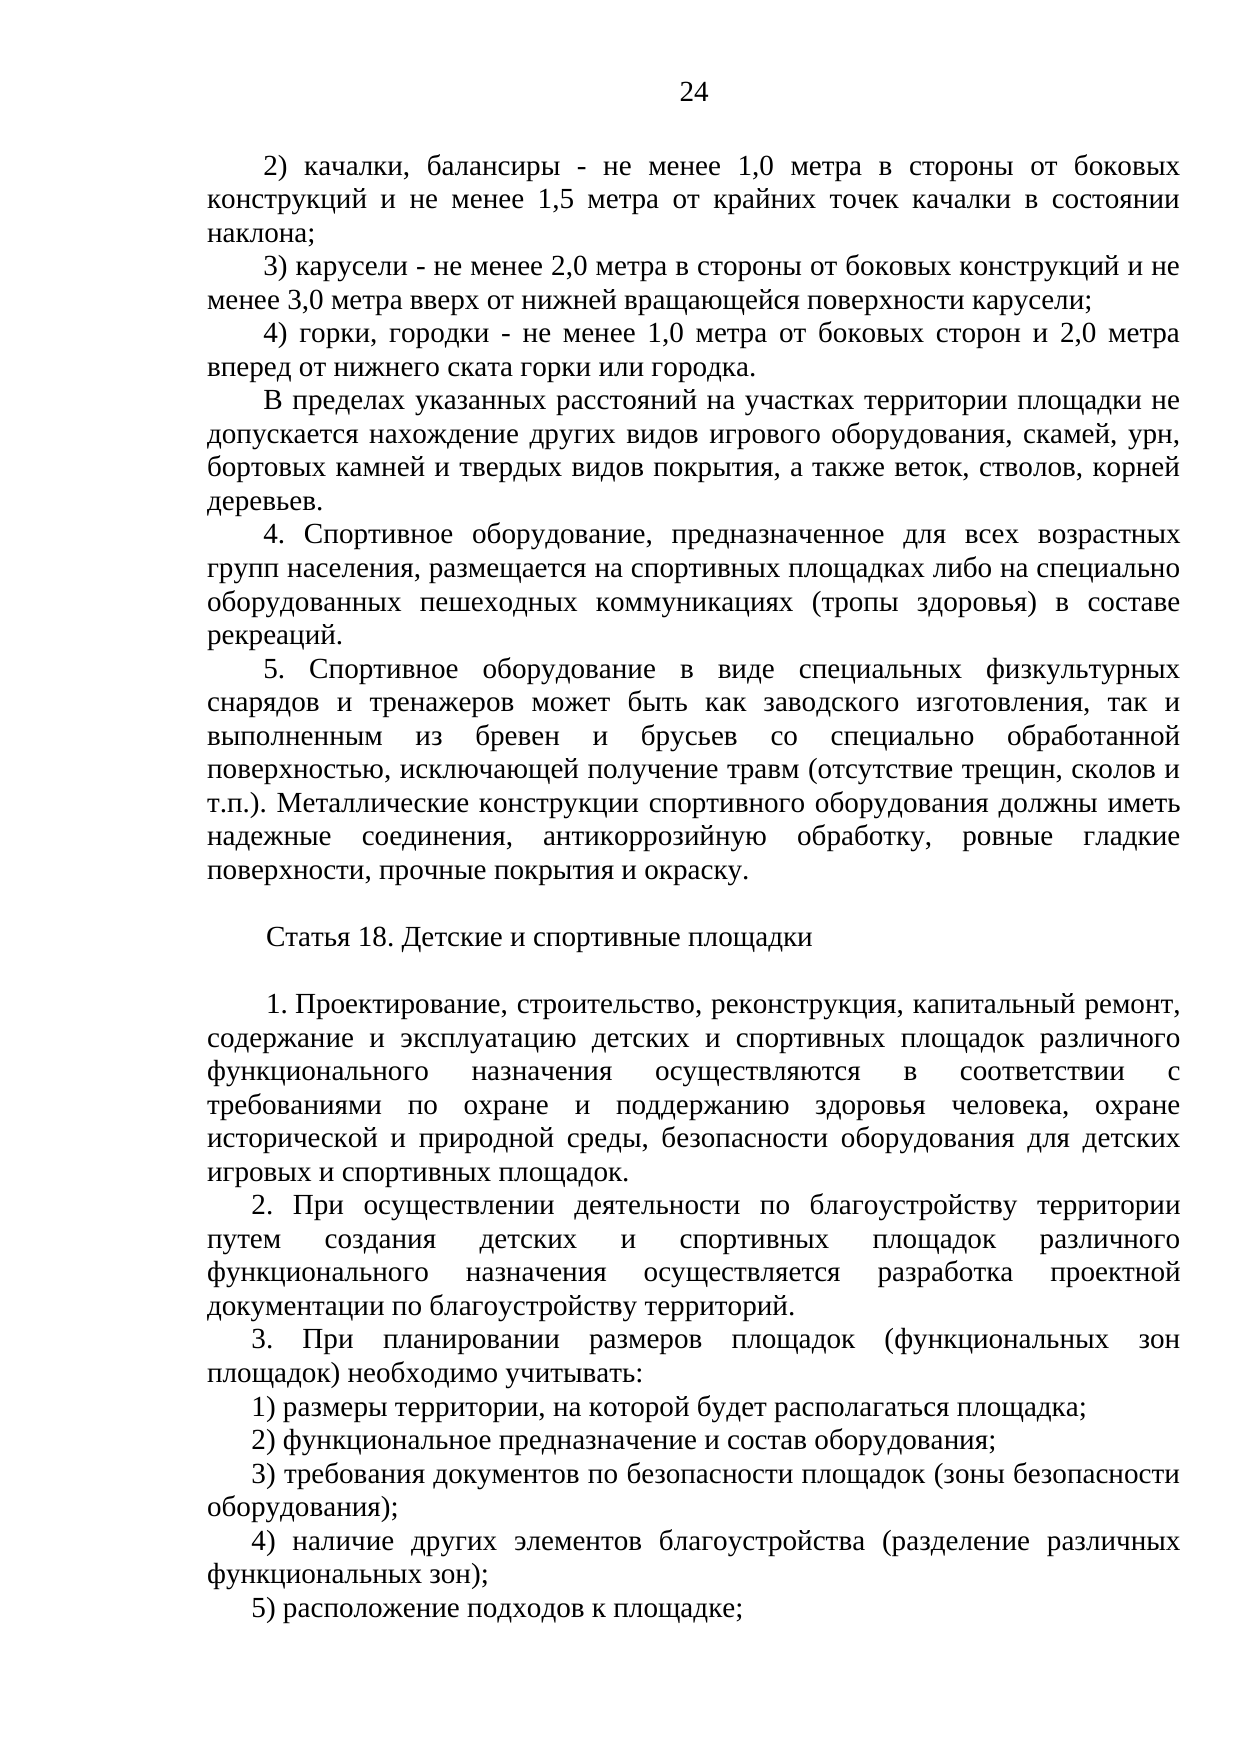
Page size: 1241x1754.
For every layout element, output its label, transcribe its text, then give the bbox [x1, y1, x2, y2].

text 3) требования документов по безопасности площадок (зоны безопасности оборудования); [207, 1456, 1181, 1523]
text Статья 18. Детские и спортивные площадки [207, 919, 1181, 953]
text 2. При осуществлении деятельности по благоустройству территории путем создания детских и спортивных площадок различного функционального назначения осуществляется разработка проектной документации по благоустройству территорий. [207, 1187, 1181, 1322]
text 3) карусели - не менее 2,0 метра в стороны от боковых конструкций и не менее 3,0 метра вверх от нижней вращающейся поверхности карусели; [207, 248, 1181, 315]
text 3. При планировании размеров площадок (функциональных зон площадок) необходимо учитывать: [207, 1322, 1181, 1389]
text 2) качалки, балансиры - не менее 1,0 метра в стороны от боковых конструкций и не менее 1,5 метра от крайних точек качалки в состоянии наклона; [207, 148, 1181, 248]
text 1. Проектирование, строительство, реконструкция, капитальный ремонт, содержание и эксплуатацию детских и спортивных площадок различного функционального назначения осуществляются в соответствии с требованиями по охране и поддержанию здоровья человека, охране исторической и природной среды, безопасности оборудования для детских игровых и спортивных площадок. [207, 986, 1181, 1187]
text 2) функциональное предназначение и состав оборудования; [207, 1422, 1181, 1456]
text 4) наличие других элементов благоустройства (разделение различных функциональных зон); [207, 1523, 1181, 1590]
text 1) размеры территории, на которой будет располагаться площадка; [207, 1389, 1181, 1422]
text В пределах указанных расстояний на участках территории площадки не допускается нахождение других видов игрового оборудования, скамей, урн, бортовых камней и твердых видов покрытия, а также веток, стволов, корней деревьев. [207, 382, 1181, 517]
text 4. Спортивное оборудование, предназначенное для всех возрастных групп населения, размещается на спортивных площадках либо на специально оборудованных пешеходных коммуникациях (тропы здоровья) в составе рекреаций. [207, 517, 1181, 651]
text 5) расположение подходов к площадке; [207, 1590, 1181, 1623]
text 5. Спортивное оборудование в виде специальных физкультурных снарядов и тренажеров может быть как заводского изготовления, так и выполненным из бревен и брусьев со специально обработанной поверхностью, исключающей получение травм (отсутствие трещин, сколов и т.п.). Металлические конструкции спортивного оборудования должны иметь надежные соединения, антикоррозийную обработку, ровные гладкие поверхности, прочные покрытия и окраску. [207, 651, 1181, 886]
text 4) горки, городки - не менее 1,0 метра от боковых сторон и 2,0 метра вперед от нижнего ската горки или городка. [207, 315, 1181, 382]
